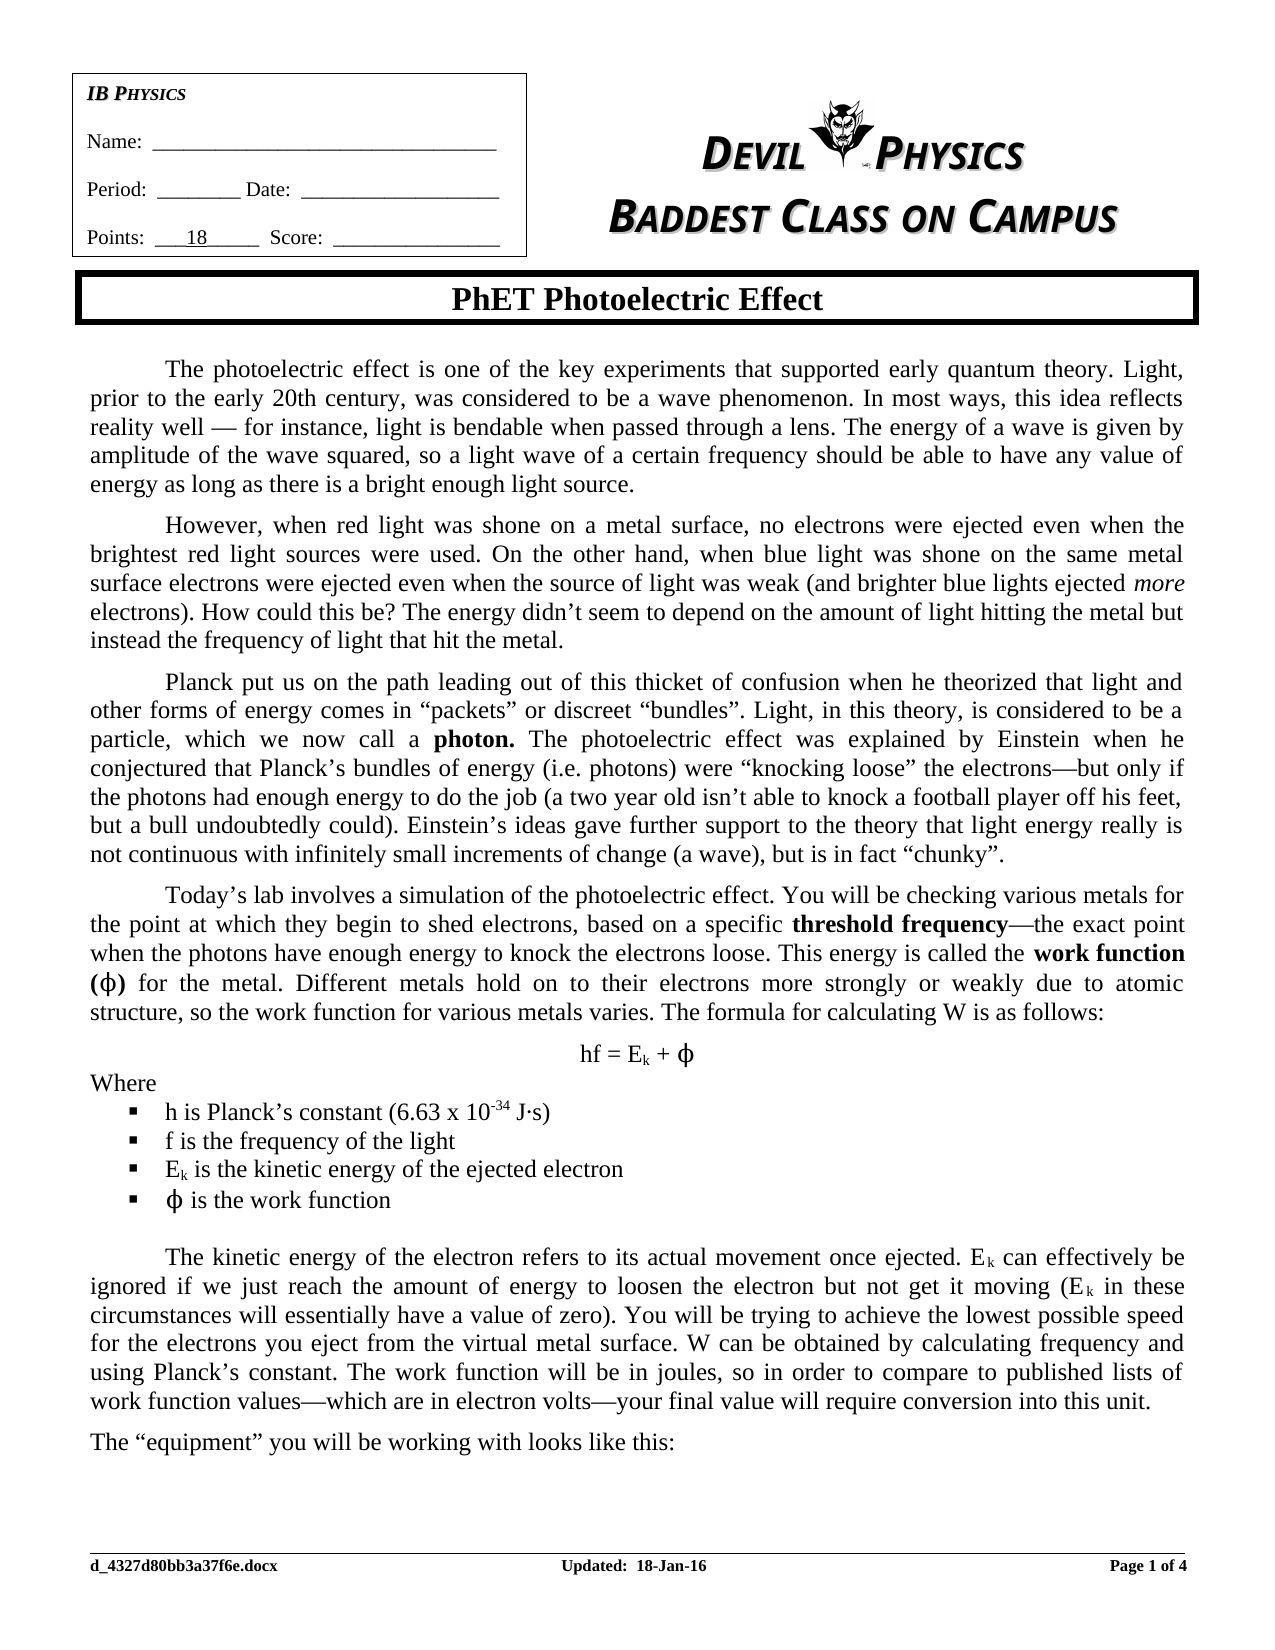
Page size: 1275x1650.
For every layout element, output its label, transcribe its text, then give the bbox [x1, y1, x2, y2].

text DevilPhysics [540, 100, 1185, 183]
text Planck put us on the path leading out of this thicket of confusion when he theorized that light and other forms of energy comes in “packets” or discreet “bundles”. Light, in this theory, is considered to be a particle, which we now call a photon. The photoelectric effect was explained by Einstein when he conjectured that Planck’s bundles of energy (i.e. photons) were “knocking loose” the electrons—but only if the photons had enough energy to do the job (a two year old isn’t able to knock a football player off his feet, but a bull undoubtedly could). Einstein’s ideas gave further support to the theory that light energy really is not continuous with infinitely small increments of change (a wave), but is in fact “chunky”. [90, 667, 1185, 868]
text hf = Ek + ϕ [90, 1038, 1185, 1068]
text The “equipment” you will be working with looks like this: [90, 1427, 1185, 1456]
list h is Planck’s constant (6.63 x 10-34 J∙s) [127, 1097, 1185, 1126]
text PhET Photoelectric Effect [82, 277, 1193, 319]
text However, when red light was shone on a metal surface, no electrons were ejected even when the brightest red light sources were used. On the other hand, when blue light was shone on the same metal surface electrons were ejected even when the source of light was weak (and brighter blue lights ejected more electrons). How could this be? The energy didn’t seem to depend on the amount of light hitting the metal but instead the frequency of light that hit the metal. [90, 510, 1185, 654]
list ϕ is the work function [127, 1183, 1185, 1213]
text The photoelectric effect is one of the key experiments that supported early quantum theory. Light, prior to the early 20th century, was considered to be a wave phenomenon. In most ways, this idea reflects reality well — for instance, light is bendable when passed through a lens. The energy of a wave is given by amplitude of the wave squared, so a light wave of a certain frequency should be able to have any value of energy as long as there is a bright enough light source. [90, 354, 1185, 498]
list f is the frequency of the light [127, 1126, 1185, 1154]
list Ek is the kinetic energy of the ejected electron [127, 1154, 1185, 1183]
text Where [90, 1068, 1185, 1097]
text Today’s lab involves a simulation of the photoelectric effect. You will be checking various metals for the point at which they begin to shed electrons, based on a specific threshold frequency—the exact point when the photons have enough energy to knock the electrons loose. This energy is called the work function (ϕ) for the metal. Different metals hold on to their electrons more strongly or weakly due to atomic structure, so the work function for various metals varies. The formula for calculating W is as follows: [90, 880, 1185, 1026]
text Baddest Class on Campus [540, 183, 1185, 245]
text The kinetic energy of the electron refers to its actual movement once ejected. Ek can effectively be ignored if we just reach the amount of energy to loosen the electron but not get it moving (Ek in these circumstances will essentially have a value of zero). You will be trying to achieve the lowest possible speed for the electrons you eject from the virtual metal surface. W can be obtained by calculating frequency and using Planck’s constant. The work function will be in joules, so in order to compare to published lists of work function values—which are in electron volts—your final value will require conversion into this unit. [90, 1242, 1185, 1415]
